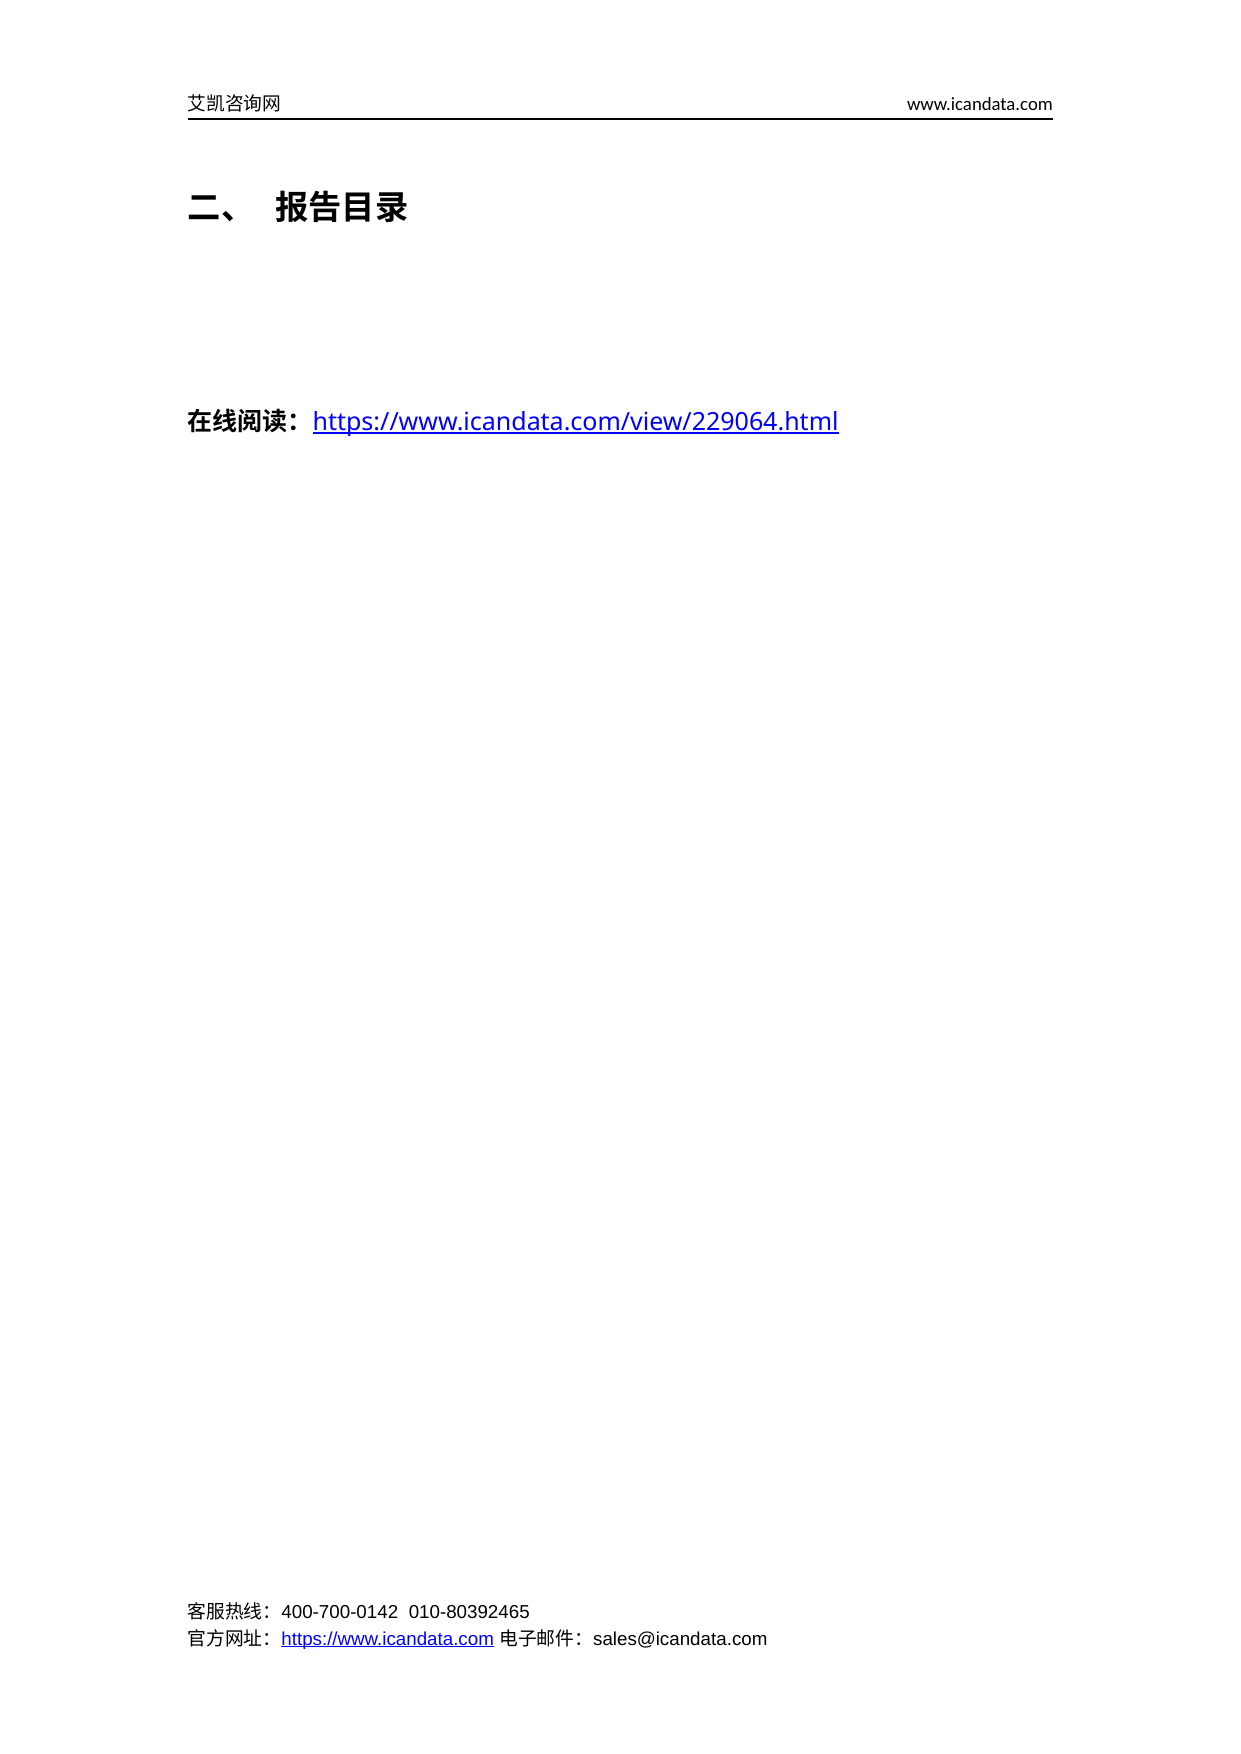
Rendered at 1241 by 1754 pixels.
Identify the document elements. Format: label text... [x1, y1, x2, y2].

text 在线阅读：https://www.icandata.com/view/229064.html [187, 387, 1053, 452]
subtitle 报告目录 [187, 172, 1053, 237]
